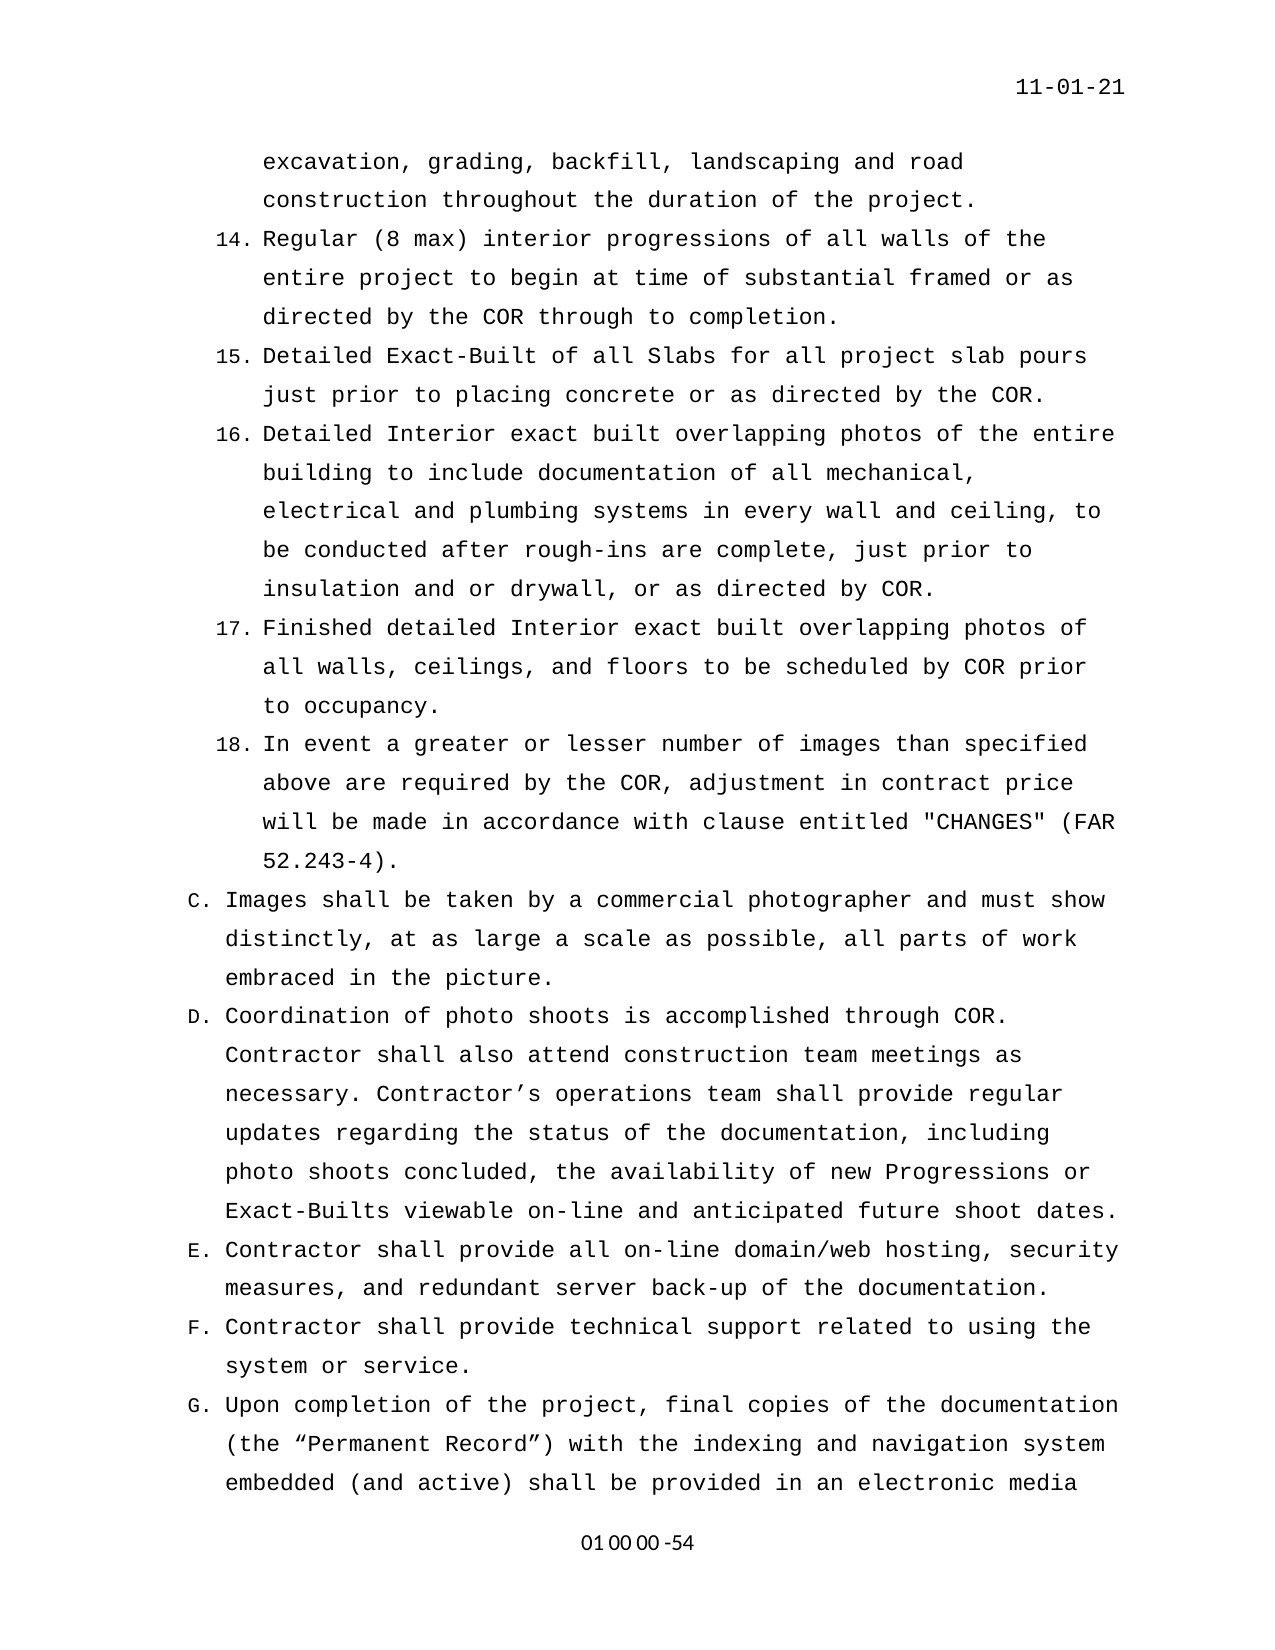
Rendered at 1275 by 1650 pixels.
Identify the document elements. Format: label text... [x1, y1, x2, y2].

text Finished detailed Interior exact built overlapping photos of all walls, ceilings, and floors to be scheduled by COR prior to occupancy. [216, 616, 1125, 720]
text Contractor shall provide technical support related to using the system or service. [187, 1316, 1125, 1380]
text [216, 150, 1125, 215]
text Detailed Interior exact built overlapping photos of the entire building to include documentation of all mechanical, electrical and plumbing systems in every wall and ceiling, to be conducted after rough-ins are complete, just prior to insulation and or drywall, or as directed by COR. [216, 422, 1125, 603]
text Regular (8 max) interior progressions of all walls of the entire project to begin at time of substantial framed or as directed by the COR through to completion. [216, 228, 1125, 331]
text Images shall be taken by a commercial photographer and must show distinctly, at as large a scale as possible, all parts of work embraced in the picture. [187, 888, 1125, 992]
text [187, 1393, 1125, 1497]
text Coordination of photo shoots is accomplished through COR. Contractor shall also attend construction team meetings as necessary. Contractor’s operations team shall provide regular updates regarding the status of the documentation, including photo shoots concluded, the availability of new Progressions or Exact-Builts viewable on-line and anticipated future shoot dates. [187, 1005, 1125, 1225]
text Contractor shall provide all on-line domain/web hosting, security measures, and redundant server back-up of the documentation. [187, 1238, 1125, 1303]
text Detailed Exact-Built of all Slabs for all project slab pours just prior to placing concrete or as directed by the COR. [216, 344, 1125, 409]
text In event a greater or lesser number of images than specified above are required by the COR, adjustment in contract price will be made in accordance with clause entitled "CHANGES" (FAR 52.243-4). [216, 733, 1125, 875]
